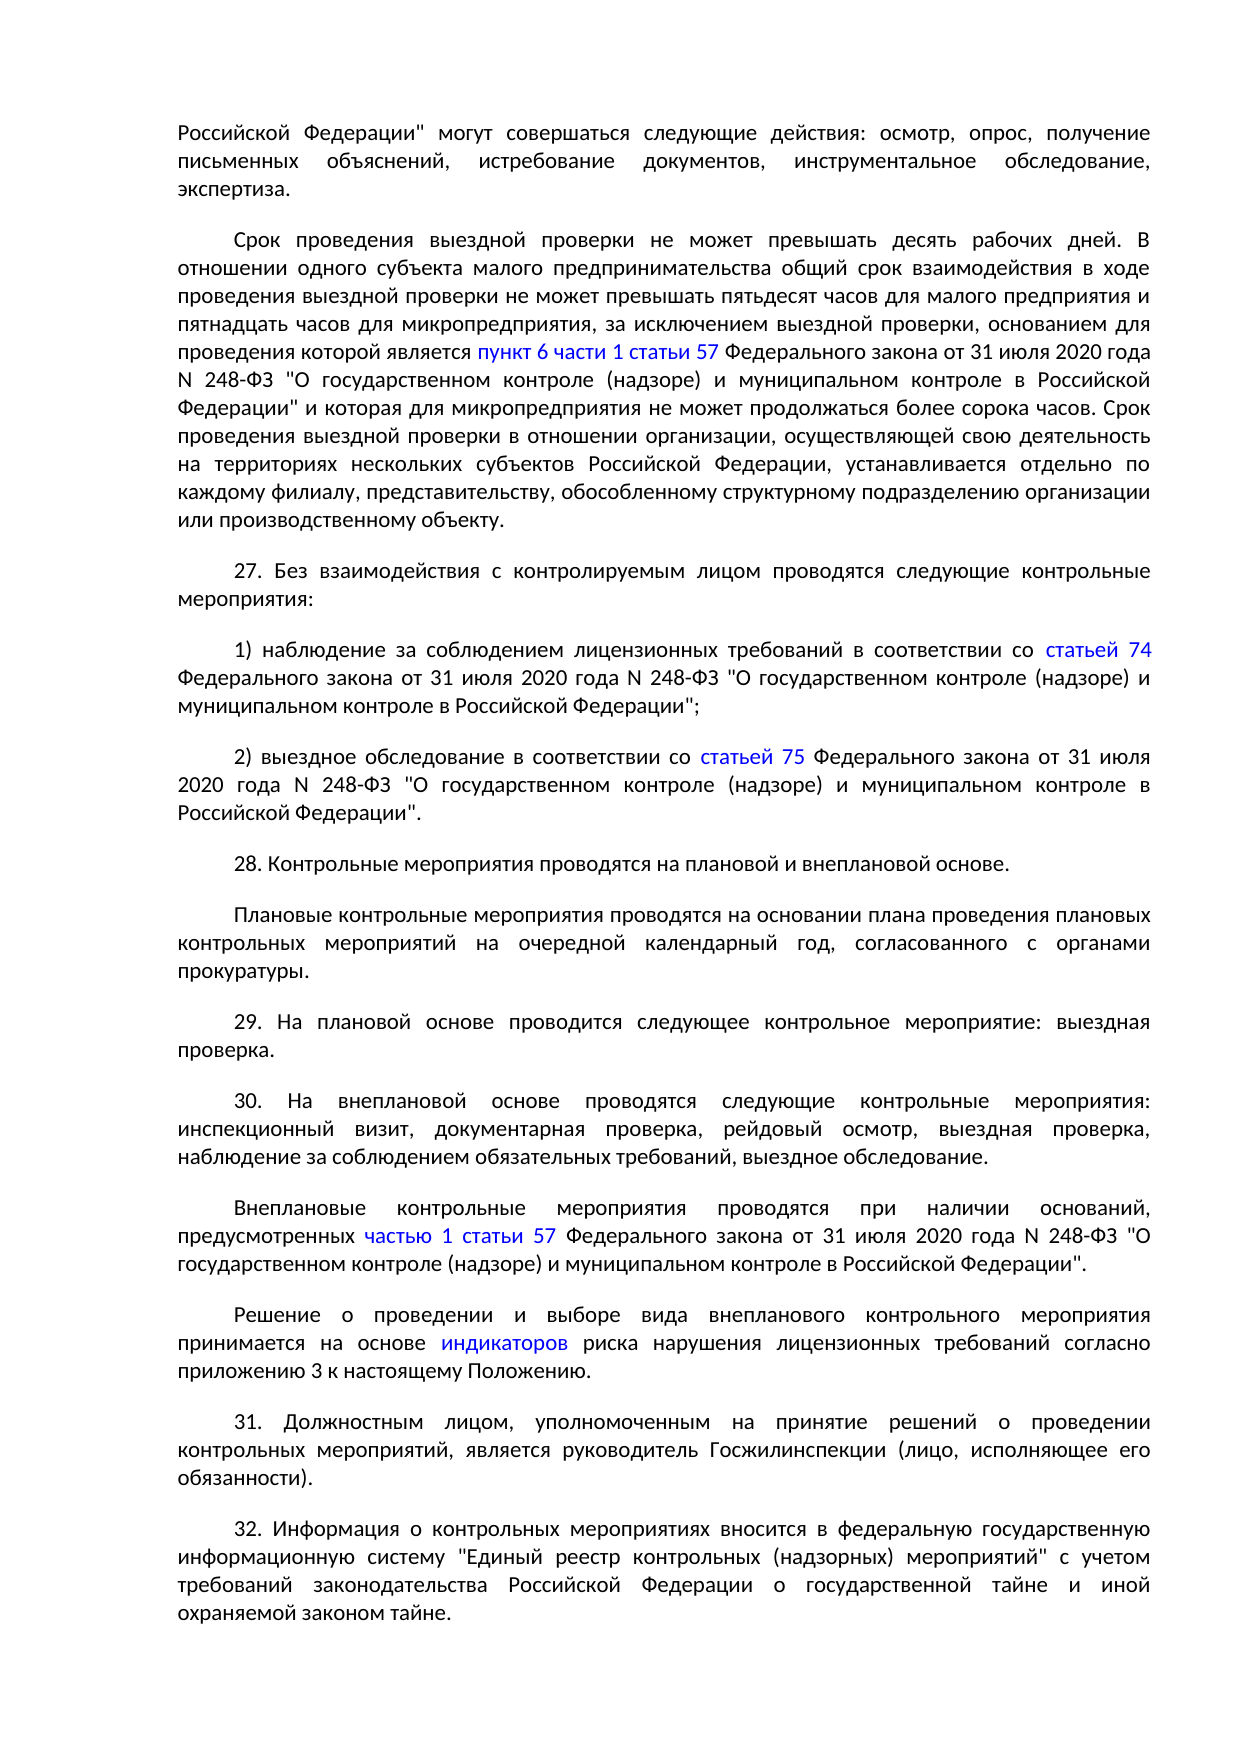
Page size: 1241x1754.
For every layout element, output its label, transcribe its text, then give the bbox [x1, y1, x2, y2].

text 27. Без взаимодействия с контролируемым лицом проводятся следующие контрольные мероприятия: [177, 556, 1152, 612]
text 31. Должностным лицом, уполномоченным на принятие решений о проведении контрольных мероприятий, является руководитель Госжилинспекции (лицо, исполняющее его обязанности). [177, 1407, 1152, 1491]
text Внеплановые контрольные мероприятия проводятся при наличии оснований, предусмотренных частью 1 статьи 57 Федерального закона от 31 июля 2020 года N 248-ФЗ "О государственном контроле (надзоре) и муниципальном контроле в Российской Федерации". [177, 1193, 1152, 1277]
text 1) наблюдение за соблюдением лицензионных требований в соответствии со статьей 74 Федерального закона от 31 июля 2020 года N 248-ФЗ "О государственном контроле (надзоре) и муниципальном контроле в Российской Федерации"; [177, 635, 1152, 719]
text Срок проведения выездной проверки не может превышать десять рабочих дней. В отношении одного субъекта малого предпринимательства общий срок взаимодействия в ходе проведения выездной проверки не может превышать пятьдесят часов для малого предприятия и пятнадцать часов для микропредприятия, за исключением выездной проверки, основанием для проведения которой является пункт 6 части 1 статьи 57 Федерального закона от 31 июля 2020 года N 248-ФЗ "О государственном контроле (надзоре) и муниципальном контроле в Российской Федерации" и которая для микропредприятия не может продолжаться более сорока часов. Срок проведения выездной проверки в отношении организации, осуществляющей свою деятельность на территориях нескольких субъектов Российской Федерации, устанавливается отдельно по каждому филиалу, представительству, обособленному структурному подразделению организации или производственному объекту. [177, 225, 1152, 533]
text Плановые контрольные мероприятия проводятся на основании плана проведения плановых контрольных мероприятий на очередной календарный год, согласованного с органами прокуратуры. [177, 900, 1152, 984]
text 30. На внеплановой основе проводятся следующие контрольные мероприятия: инспекционный визит, документарная проверка, рейдовый осмотр, выездная проверка, наблюдение за соблюдением обязательных требований, выездное обследование. [177, 1086, 1152, 1170]
text Решение о проведении и выборе вида внепланового контрольного мероприятия принимается на основе индикаторов риска нарушения лицензионных требований согласно приложению 3 к настоящему Положению. [177, 1300, 1152, 1384]
text 32. Информация о контрольных мероприятиях вносится в федеральную государственную информационную систему "Единый реестр контрольных (надзорных) мероприятий" с учетом требований законодательства Российской Федерации о государственной тайне и иной охраняемой законом тайне. [177, 1514, 1152, 1626]
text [177, 118, 1152, 202]
text 2) выездное обследование в соответствии со статьей 75 Федерального закона от 31 июля 2020 года N 248-ФЗ "О государственном контроле (надзоре) и муниципальном контроле в Российской Федерации". [177, 742, 1152, 826]
text 28. Контрольные мероприятия проводятся на плановой и внеплановой основе. [177, 849, 1152, 877]
text 29. На плановой основе проводится следующее контрольное мероприятие: выездная проверка. [177, 1007, 1152, 1063]
